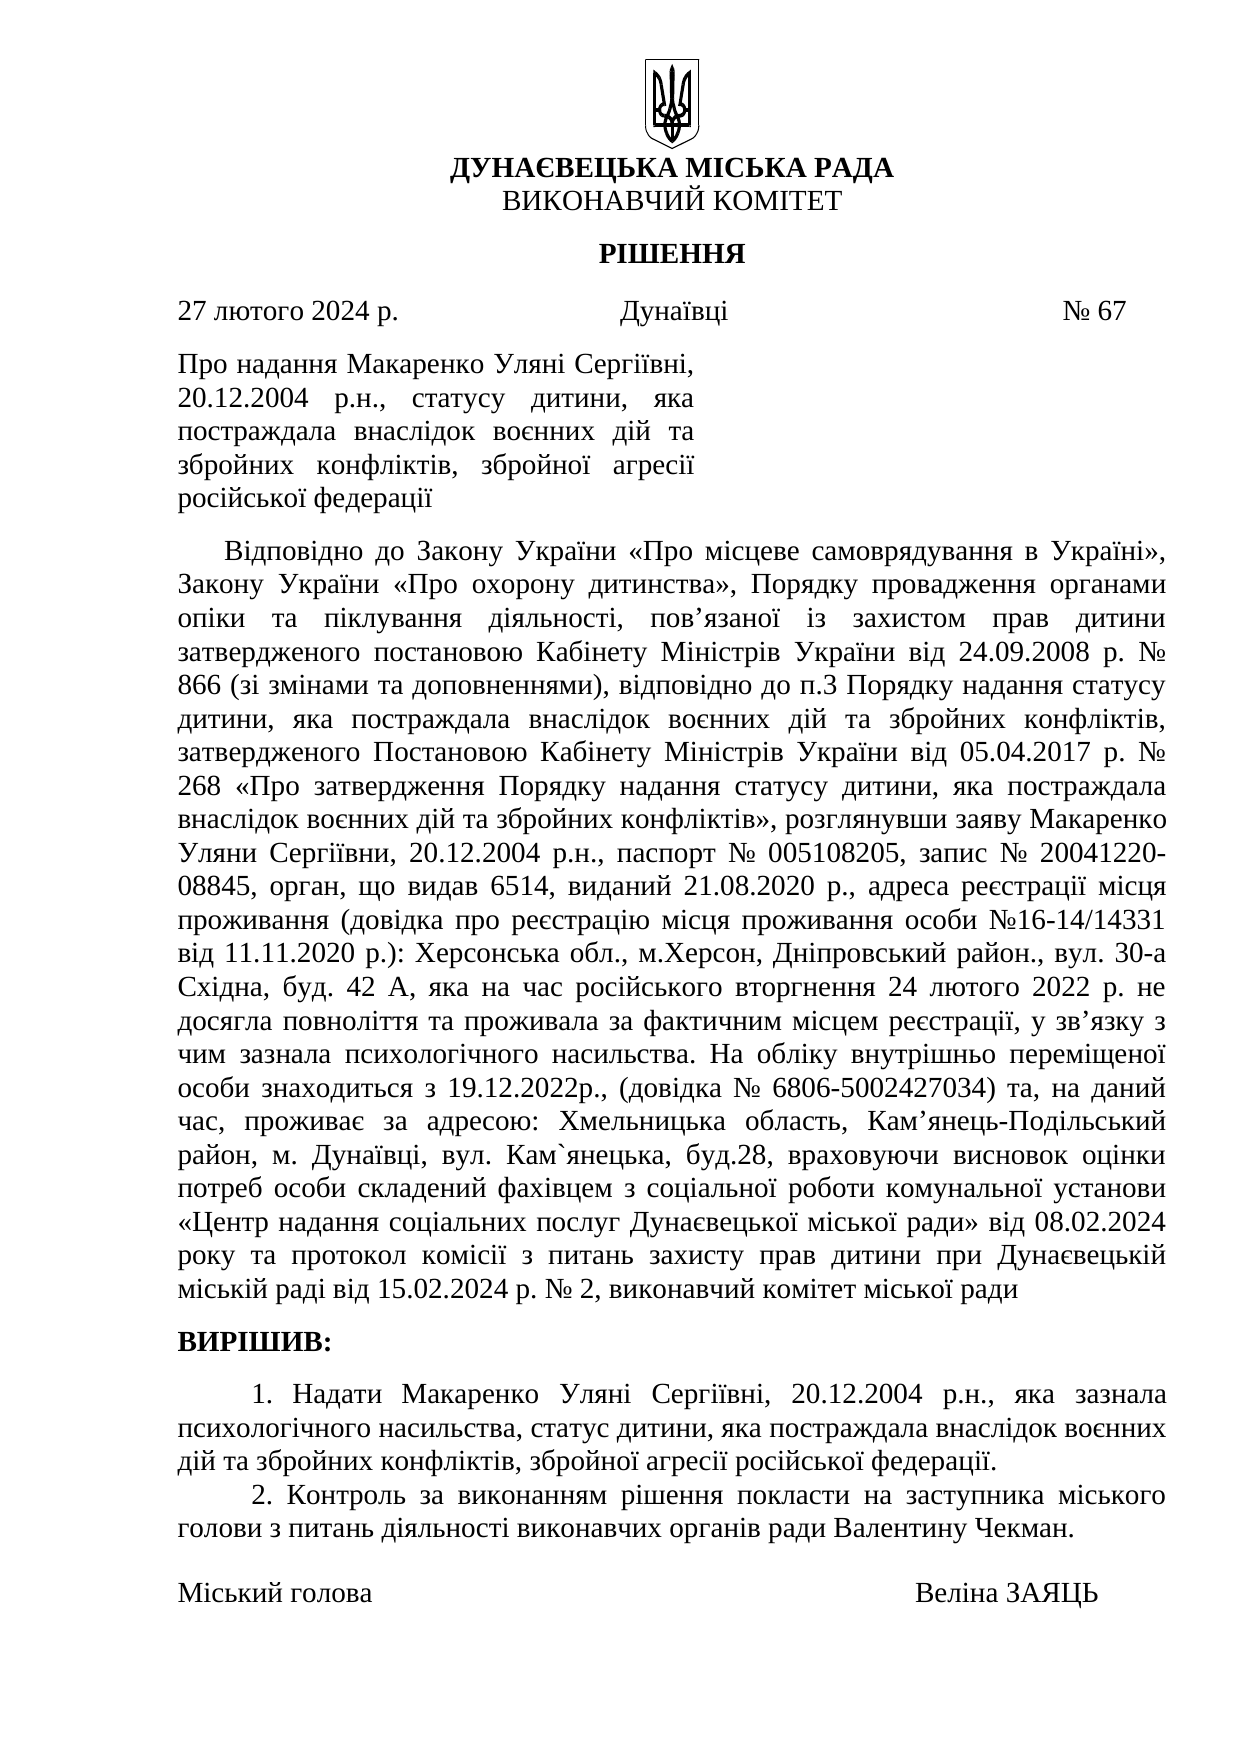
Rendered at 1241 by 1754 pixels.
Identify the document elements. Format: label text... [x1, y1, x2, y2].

text Міський голова Веліна ЗАЯЦЬ [177, 1575, 1167, 1609]
text РІШЕННЯ [177, 236, 1167, 269]
text Відповідно до Закону України «Про місцеве самоврядування в Україні», Закону України «Про охорону дитинства», Порядку провадження органами опіки та піклування діяльності, пов’язаної із захистом прав дитини затвердженого постановою Кабінету Міністрів України від 24.09.2008 р. № 866 (зі змінами та доповненнями), відповідно до п.3 Порядку надання статусу дитини, яка постраждала внаслідок воєнних дій та збройних конфліктів, затвердженого Постановою Кабінету Міністрів України від 05.04.2017 р. № 268 «Про затвердження Порядку надання статусу дитини, яка постраждала внаслідок воєнних дій та збройних конфліктів», розглянувши заяву Макаренко Уляни Сергіївни, 20.12.2004 р.н., паспорт № 005108205, запис № 20041220-08845, орган, що видав 6514, виданий 21.08.2020 р., адреса реєстрації місця проживання (довідка про реєстрацію місця проживання особи №16-14/14331 від 11.11.2020 р.): Херсонська обл., м.Херсон, Дніпровський район., вул. 30-а Східна, буд. 42 А, яка на час російського вторгнення 24 лютого 2022 р. не досягла повноліття та проживала за фактичним місцем реєстрації, у зв’язку з чим зазнала психологічного насильства. На обліку внутрішньо переміщеної особи знаходиться з 19.12.2022р., (довідка № 6806-5002427034) та, на даний час, проживає за адресою: Хмельницька область, Кам’янець-Подільський район, м. Дунаївці, вул. Кам`янецька, буд.28, враховуючи висновок оцінки потреб особи складений фахівцем з соціальної роботи комунальної установи «Центр надання соціальних послуг Дунаєвецької міської ради» від 08.02.2024 року та протокол комісії з питань захисту прав дитини при Дунаєвецькій міській раді від 15.02.2024 р. № 2, виконавчий комітет міської ради [177, 533, 1167, 1304]
text 27 лютого 2024 р. Дунаївці № 67 [177, 293, 1167, 327]
text ВИКОНАВЧИЙ КОМІТЕТ [177, 183, 1167, 217]
text ДУНАЄВЕЦЬКА МІСЬКА РАДА [177, 150, 1167, 183]
text ВИРІШИВ: [177, 1324, 1167, 1357]
text Про надання Макаренко Уляні Сергіївні, 20.12.2004 р.н., статусу дитини, яка постраждала внаслідок воєнних дій та збройних конфліктів, збройної агресії російської федерації [177, 346, 694, 514]
text 2. Контроль за виконанням рішення покласти на заступника міського голови з питань діяльності виконавчих органів ради Валентину Чекман. [177, 1477, 1167, 1544]
text 1. Надати Макаренко Уляні Сергіївні, 20.12.2004 р.н., яка зазнала психологічного насильства, статус дитини, яка постраждала внаслідок воєнних дій та збройних конфліктів, збройної агресії російської федерації. [177, 1376, 1167, 1477]
